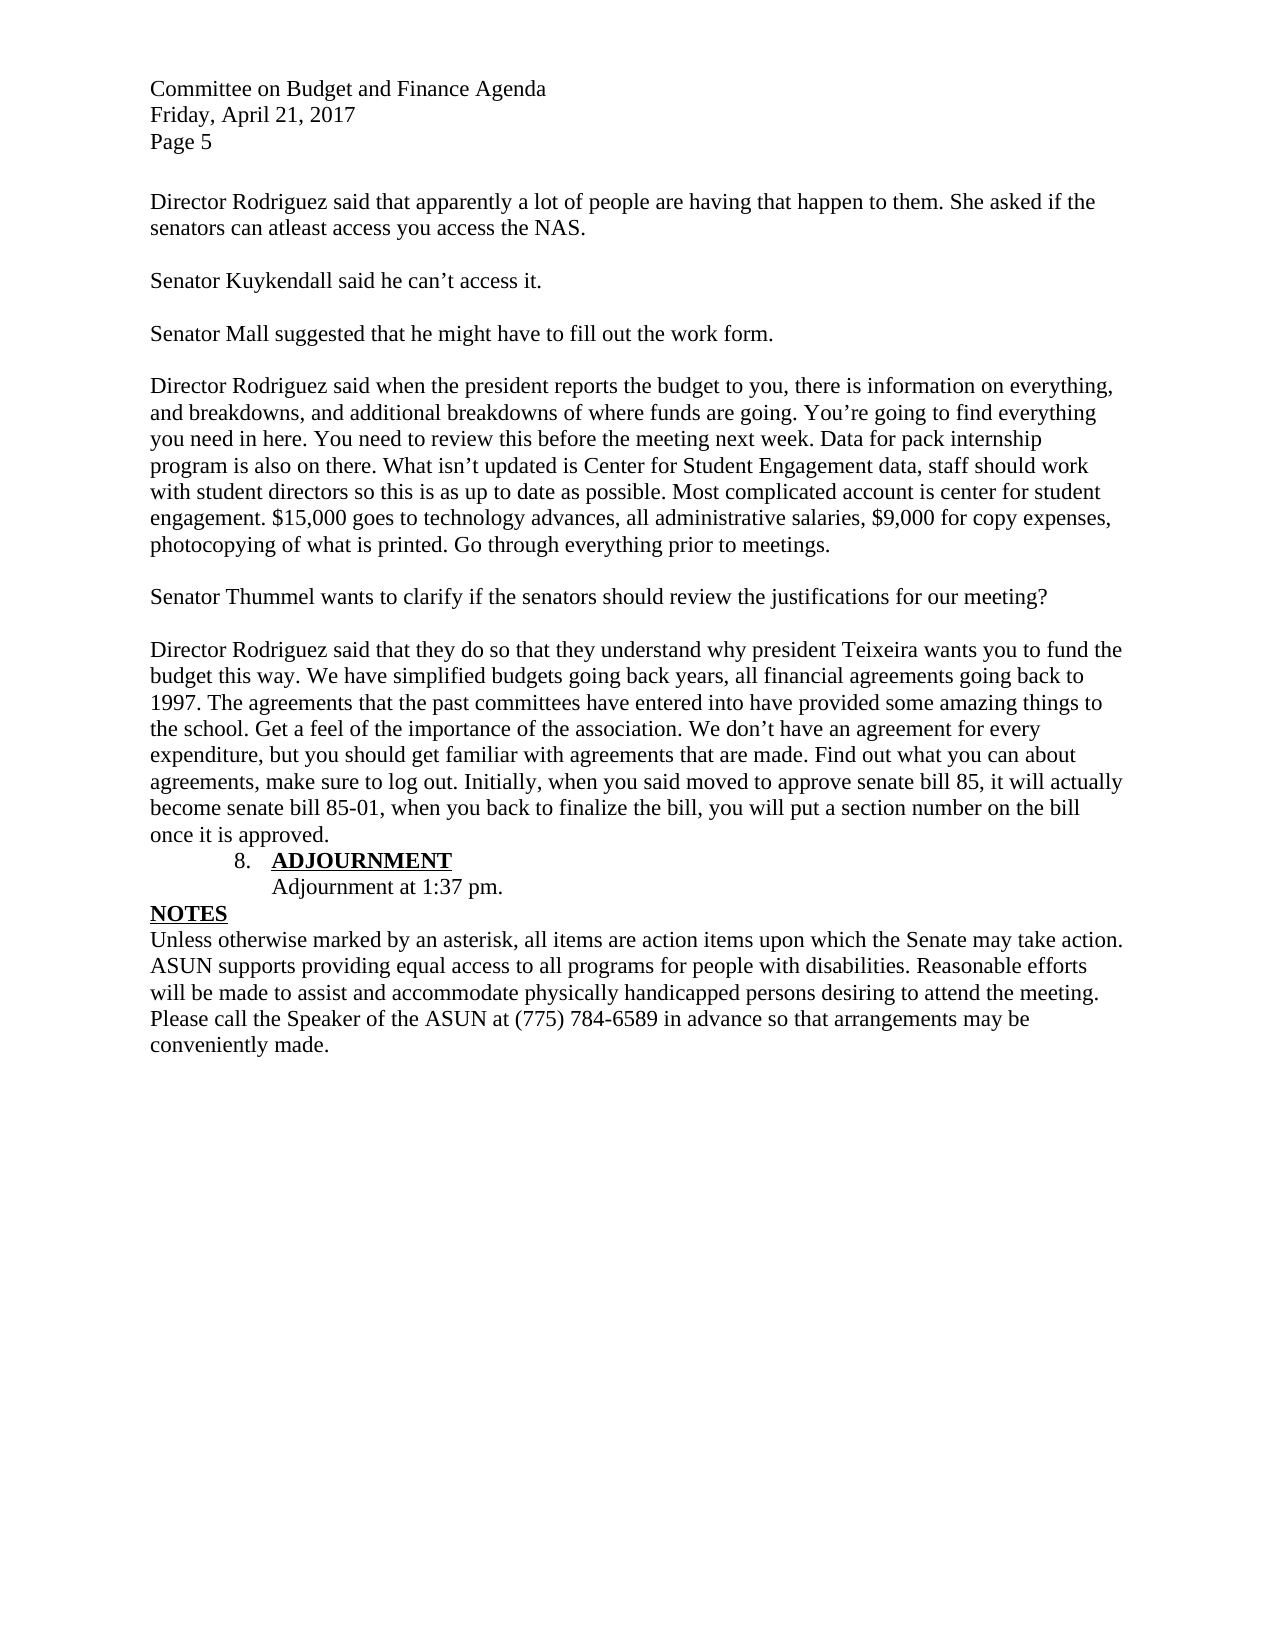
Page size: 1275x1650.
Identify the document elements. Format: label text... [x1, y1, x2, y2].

text Director Rodriguez said that they do so that they understand why president Teixeira wants you to fund the budget this way. We have simplified budgets going back years, all financial agreements going back to 1997. The agreements that the past committees have entered into have provided some amazing things to the school. Get a feel of the importance of the association. We don’t have an agreement for every expenditure, but you should get familiar with agreements that are made. Find out what you can about agreements, make sure to log out. Initially, when you said moved to approve senate bill 85, it will actually become senate bill 85-01, when you back to finalize the bill, you will put a section number on the bill once it is approved. [150, 636, 1125, 847]
subtitle ADJOURNMENT Adjournment at 1:37 pm. [234, 847, 1125, 900]
text Unless otherwise marked by an asterisk, all items are action items upon which the Senate may take action. ASUN supports providing equal access to all programs for people with disabilities. Reasonable efforts will be made to assist and accommodate physically handicapped persons desiring to attend the meeting. Please call the Speaker of the ASUN at (775) 784-6589 in advance so that arrangements may be conveniently made. [150, 926, 1125, 1058]
text Senator Mall suggested that he might have to fill out the work form. [150, 320, 1125, 346]
text Senator Kuykendall said he can’t access it. [150, 267, 1125, 293]
text Director Rodriguez said that apparently a lot of people are having that happen to them. She asked if the senators can atleast access you access the NAS. [150, 188, 1125, 241]
text Senator Thummel wants to clarify if the senators should review the justifications for our meeting? [150, 583, 1125, 610]
subtitle NOTES [150, 900, 1125, 926]
text Director Rodriguez said when the president reports the budget to you, there is information on everything, and breakdowns, and additional breakdowns of where funds are going. You’re going to find everything you need in here. You need to review this before the meeting next week. Data for pack internship program is also on there. What isn’t updated is Center for Student Engagement data, staff should work with student directors so this is as up to date as possible. Most complicated account is center for student engagement. $15,000 goes to technology advances, all administrative salaries, $9,000 for copy expenses, photocopying of what is printed. Go through everything prior to meetings. [150, 373, 1125, 557]
